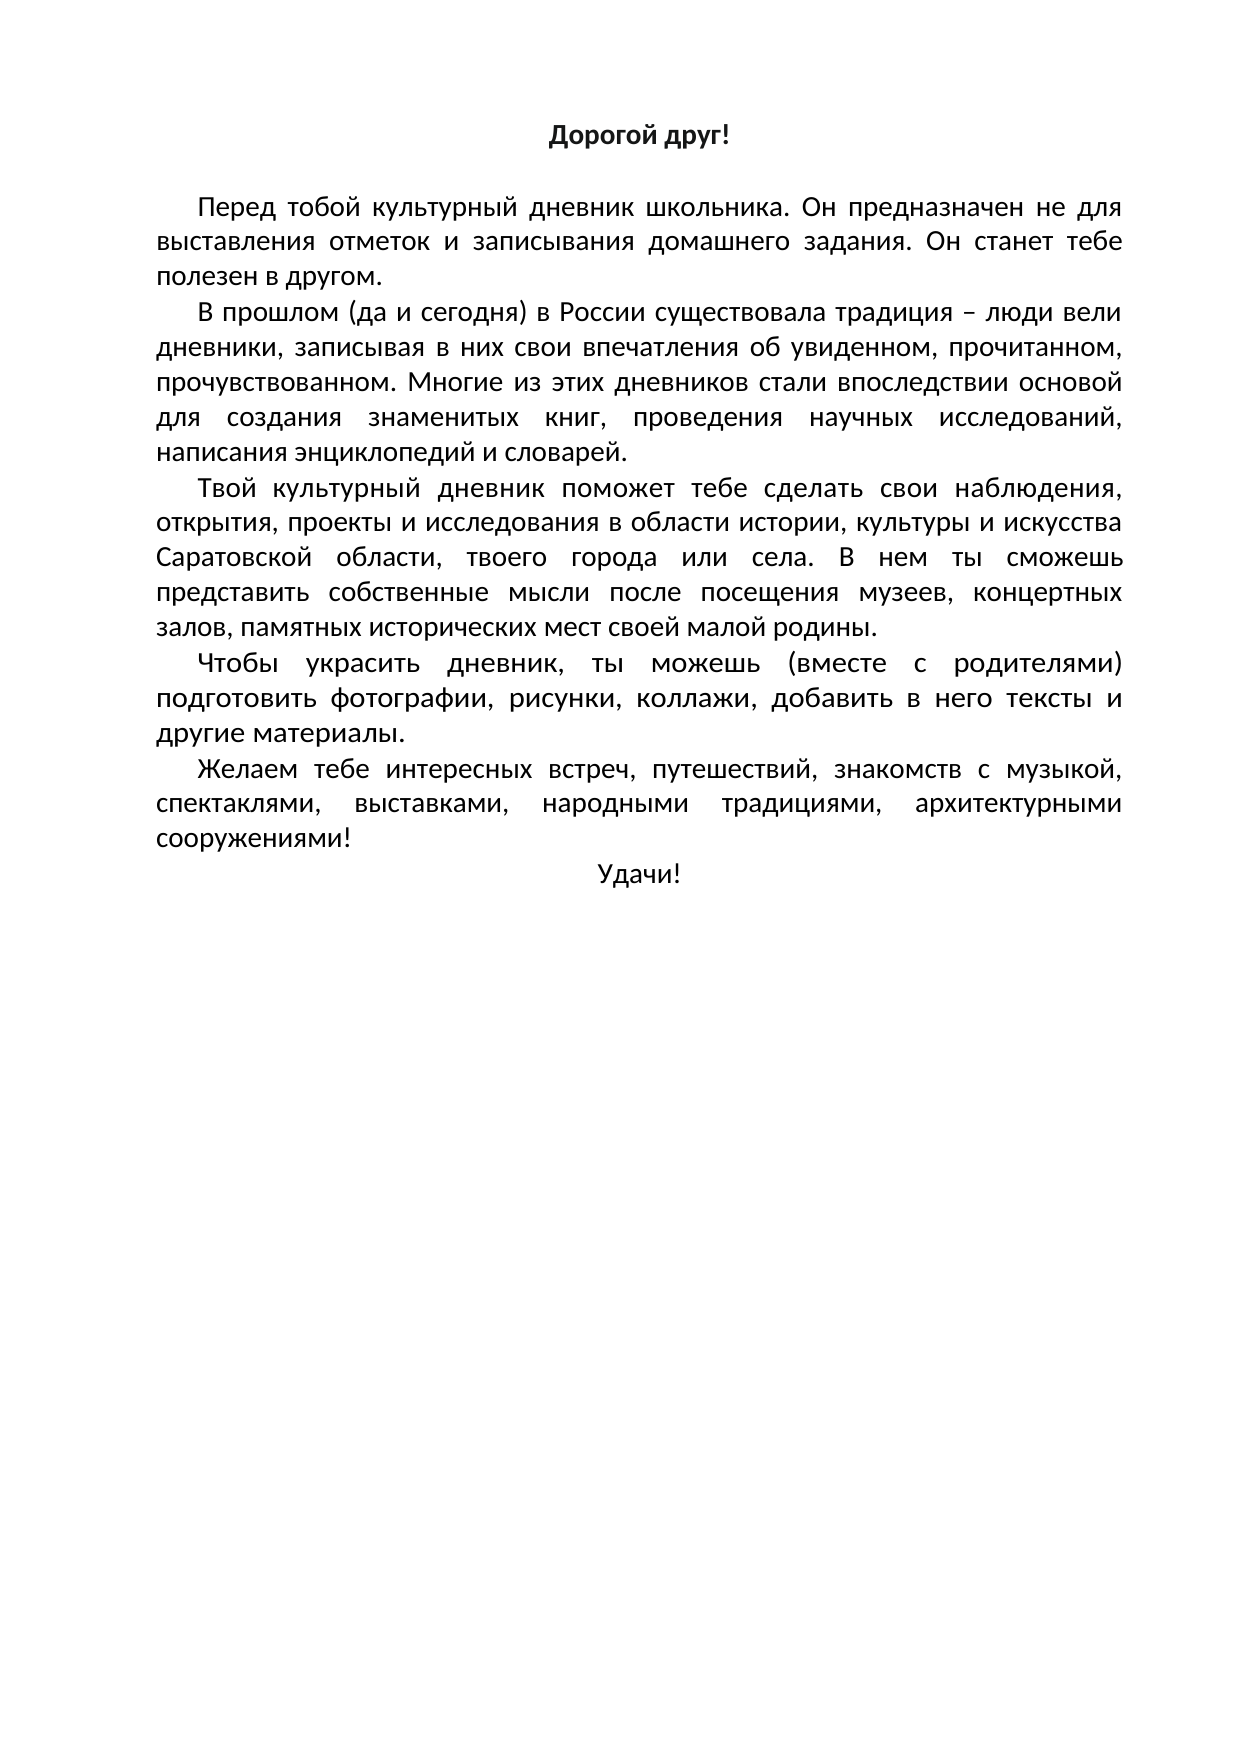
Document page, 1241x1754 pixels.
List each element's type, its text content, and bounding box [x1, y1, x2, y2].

text В прошлом (да и сегодня) в России существовала традиция – люди вели дневники, записывая в них свои впечатления об увиденном, прочитанном, прочувствованном. Многие из этих дневников стали впоследствии основой для создания знаменитых книг, проведения научных исследований, написания энциклопедий и словарей. [156, 293, 1123, 468]
text Чтобы украсить дневник, ты можешь (вместе с родителями) подготовить фотографии, рисунки, коллажи, добавить в него тексты и другие материалы. [156, 645, 1123, 750]
text Твой культурный дневник поможет тебе сделать свои наблюдения, открытия, проекты и исследования в области истории, культуры и искусства Саратовской области, твоего города или села. В нем ты сможешь представить собственные мысли после посещения музеев, концертных залов, памятных исторических мест своей малой родины. [156, 469, 1123, 644]
text Дорогой друг! [338, 116, 941, 152]
text Перед тобой культурный дневник школьника. Он предназначен не для выставления отметок и записывания домашнего задания. Он станет тебе полезен в другом. [156, 188, 1123, 293]
text Желаем тебе интересных встреч, путешествий, знакомств с музыкой, спектаклями, выставками, народными традициями, архитектурными сооружениями! [156, 750, 1123, 855]
text Удачи! [338, 855, 941, 891]
